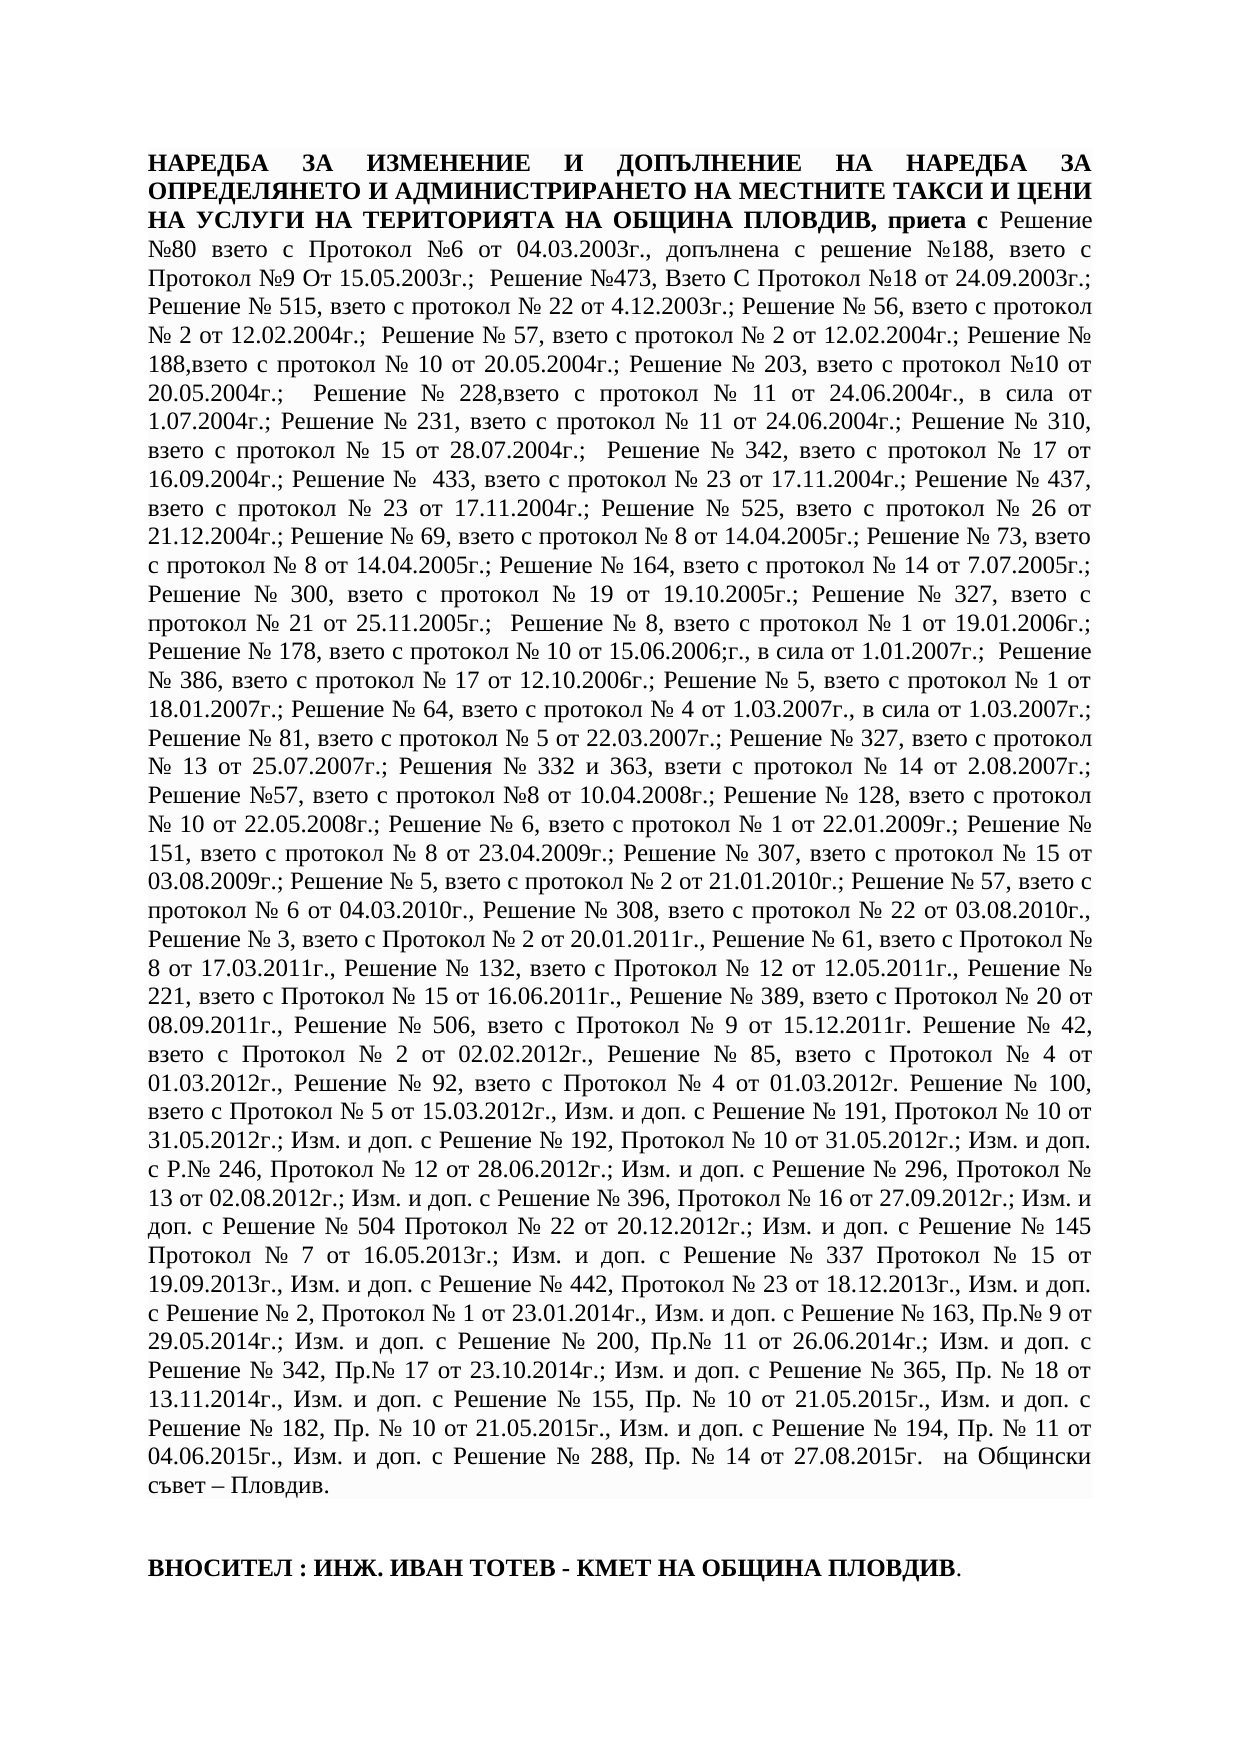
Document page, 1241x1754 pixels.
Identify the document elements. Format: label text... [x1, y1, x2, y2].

text ВНОСИТЕЛ : ИНЖ. ИВАН ТОТЕВ - КМЕТ НА ОБЩИНА ПЛОВДИВ. [148, 1553, 1093, 1581]
text НАРЕДБА ЗА ИЗМЕНЕНИЕ И ДОПЪЛНЕНИЕ НА НАРЕДБА ЗА ОПРЕДЕЛЯНЕТО И АДМИНИСТРИРАНЕТО НА МЕСТНИТЕ ТАКСИ И ЦЕНИ НА УСЛУГИ НА ТЕРИТОРИЯТА НА ОБЩИНА ПЛОВДИВ, приета с Решение №80 взето с Протокол №6 от 04.03.2003г., допълнена с решение №188, взето с Протокол №9 От 15.05.2003г.; Решение №473, Взето С Протокол №18 от 24.09.2003г.; Решение № 515, взето с протокол № 22 от 4.12.2003г.; Решение № 56, взето с протокол № 2 от 12.02.2004г.; Решение № 57, взето с протокол № 2 от 12.02.2004г.; Решение № 188,взето с протокол № 10 от 20.05.2004г.; Решение № 203, взето с протокол №10 от 20.05.2004г.; Решение № 228,взето с протокол № 11 от 24.06.2004г., в сила от 1.07.2004г.; Решение № 231, взето с протокол № 11 от 24.06.2004г.; Решение № 310, взето с протокол № 15 от 28.07.2004г.; Решение № 342, взето с протокол № 17 от 16.09.2004г.; Решение № 433, взето с протокол № 23 от 17.11.2004г.; Решение № 437, взето с протокол № 23 от 17.11.2004г.; Решение № 525, взето с протокол № 26 от 21.12.2004г.; Решение № 69, взето с протокол № 8 от 14.04.2005г.; Решение № 73, взето с протокол № 8 от 14.04.2005г.; Решение № 164, взето с протокол № 14 от 7.07.2005г.; Решение № 300, взето с протокол № 19 от 19.10.2005г.; Решение № 327, взето с протокол № 21 от 25.11.2005г.; Решение № 8, взето с протокол № 1 от 19.01.2006г.; Решение № 178, взето с протокол № 10 от 15.06.2006;г., в сила от 1.01.2007г.; Решение № 386, взето с протокол № 17 от 12.10.2006г.; Решение № 5, взето с протокол № 1 от 18.01.2007г.; Решение № 64, взето с протокол № 4 от 1.03.2007г., в сила от 1.03.2007г.; Решение № 81, взето с протокол № 5 от 22.03.2007г.; Решение № 327, взето с протокол № 13 от 25.07.2007г.; Решения № 332 и 363, взети с протокол № 14 от 2.08.2007г.; Решение №57, взето с протокол №8 от 10.04.2008г.; Решение № 128, взето с протокол № 10 от 22.05.2008г.; Решение № 6, взето с протокол № 1 от 22.01.2009г.; Решение № 151, взето с протокол № 8 от 23.04.2009г.; Решение № 307, взето с протокол № 15 от 03.08.2009г.; Решение № 5, взето с протокол № 2 от 21.01.2010г.; Решение № 57, взето с протокол № 6 от 04.03.2010г., Решение № 308, взето с протокол № 22 от 03.08.2010г., Решение № 3, взето с Протокол № 2 от 20.01.2011г., Решение № 61, взето с Протокол № 8 от 17.03.2011г., Решение № 132, взето с Протокол № 12 от 12.05.2011г., Решение № 221, взето с Протокол № 15 от 16.06.2011г., Решение № 389, взето с Протокол № 20 от 08.09.2011г., Решение № 506, взето с Протокол № 9 от 15.12.2011г. Решение № 42, взето с Протокол № 2 от 02.02.2012г., Решение № 85, взето с Протокол № 4 от 01.03.2012г., Решение № 92, взето с Протокол № 4 от 01.03.2012г. Решение № 100, взето с Протокол № 5 от 15.03.2012г., Изм. и доп. с Решение № 191, Протокол № 10 от 31.05.2012г.; Изм. и доп. с Решение № 192, Протокол № 10 от 31.05.2012г.; Изм. и доп. с Р.№ 246, Протокол № 12 от 28.06.2012г.; Изм. и доп. с Решение № 296, Протокол № 13 от 02.08.2012г.; Изм. и доп. с Решение № 396, Протокол № 16 от 27.09.2012г.; Изм. и доп. с Решение № 504 Протокол № 22 от 20.12.2012г.; Изм. и доп. с Решение № 145 Протокол № 7 от 16.05.2013г.; Изм. и доп. с Решение № 337 Протокол № 15 от 19.09.2013г., Изм. и доп. с Решение № 442, Протокол № 23 от 18.12.2013г., Изм. и доп. с Решение № 2, Протокол № 1 от 23.01.2014г., Изм. и доп. с Решение № 163, Пр.№ 9 от 29.05.2014г.; Изм. и доп. с Решение № 200, Пр.№ 11 от 26.06.2014г.; Изм. и доп. с Решение № 342, Пр.№ 17 от 23.10.2014г.; Изм. и доп. с Решение № 365, Пр. № 18 от 13.11.2014г., Изм. и доп. с Решение № 155, Пр. № 10 от 21.05.2015г., Изм. и доп. с Решение № 182, Пр. № 10 от 21.05.2015г., Изм. и доп. с Решение № 194, Пр. № 11 от 04.06.2015г., Изм. и доп. с Решение № 288, Пр. № 14 от 27.08.2015г. на Общински съвет – Пловдив. [148, 148, 1093, 1499]
